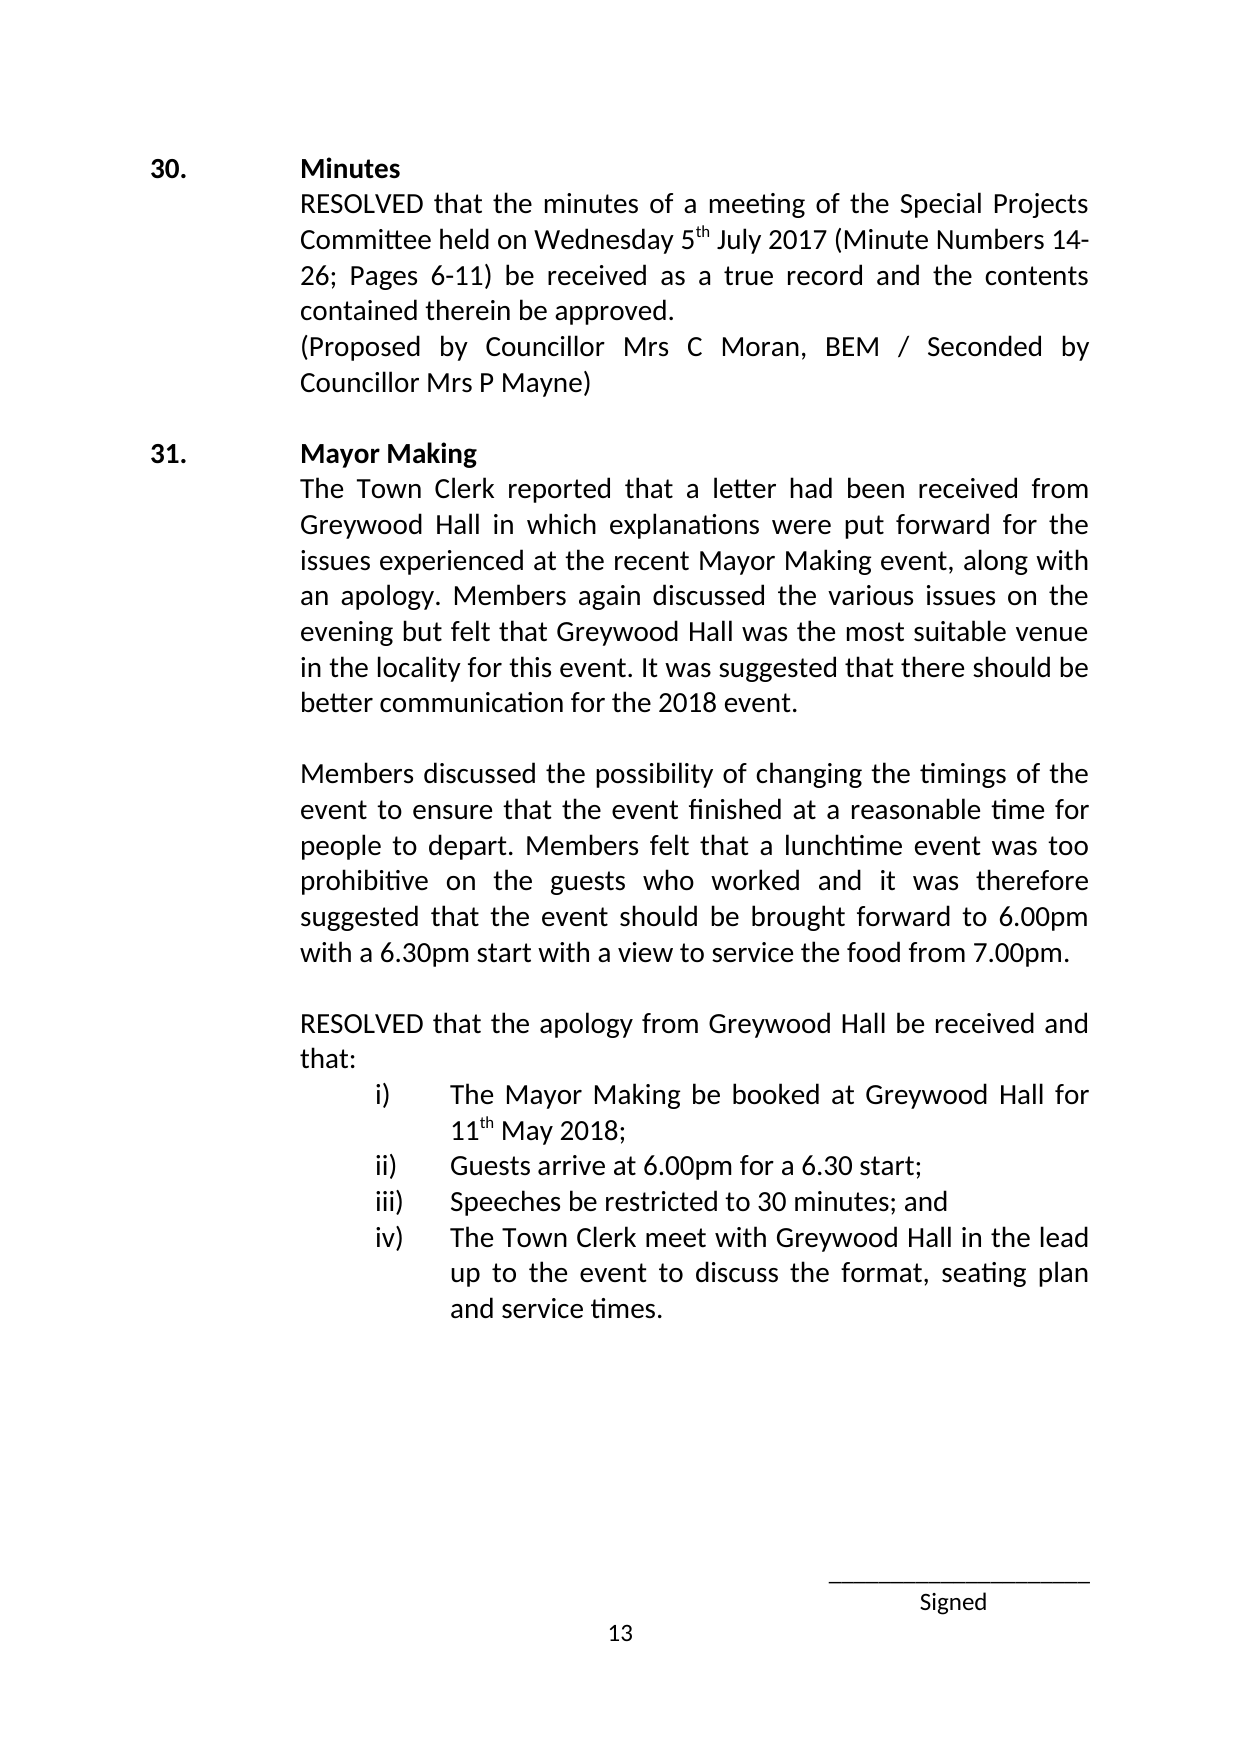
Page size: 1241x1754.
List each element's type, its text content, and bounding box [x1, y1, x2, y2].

text i) The Mayor Making be booked at Greywood Hall for 11th May 2018; [375, 1076, 1090, 1147]
text ii) Guests arrive at 6.00pm for a 6.30 start; [300, 1147, 1090, 1183]
text (Proposed by Councillor Mrs C Moran, BEM / Seconded by Councillor Mrs P Mayne) [300, 328, 1090, 399]
text The Town Clerk reported that a letter had been received from Greywood Hall in which explanations were put forward for the issues experienced at the recent Mayor Making event, along with an apology. Members again discussed the various issues on the evening but felt that Greywood Hall was the most suitable venue in the locality for this event. It was suggested that there should be better communication for the 2018 event. [300, 471, 1090, 720]
text iii) Speeches be restricted to 30 minutes; and [300, 1183, 1090, 1219]
text RESOLVED that the apology from Greywood Hall be received and that: [300, 1005, 1090, 1076]
text 31. Mayor Making [150, 435, 1090, 471]
text iv) The Town Clerk meet with Greywood Hall in the lead up to the event to discuss the format, seating plan and service times. [375, 1219, 1090, 1326]
text RESOLVED that the minutes of a meeting of the Special Projects Committee held on Wednesday 5th July 2017 (Minute Numbers 14-26; Pages 6-11) be received as a true record and the contents contained therein be approved. [300, 186, 1090, 328]
text Members discussed the possibility of changing the timings of the event to ensure that the event finished at a reasonable time for people to depart. Members felt that a lunchtime event was too prohibitive on the guests who worked and it was therefore suggested that the event should be brought forward to 6.00pm with a 6.30pm start with a view to service the food from 7.00pm. [300, 756, 1090, 969]
text 30. Minutes [150, 150, 1090, 186]
